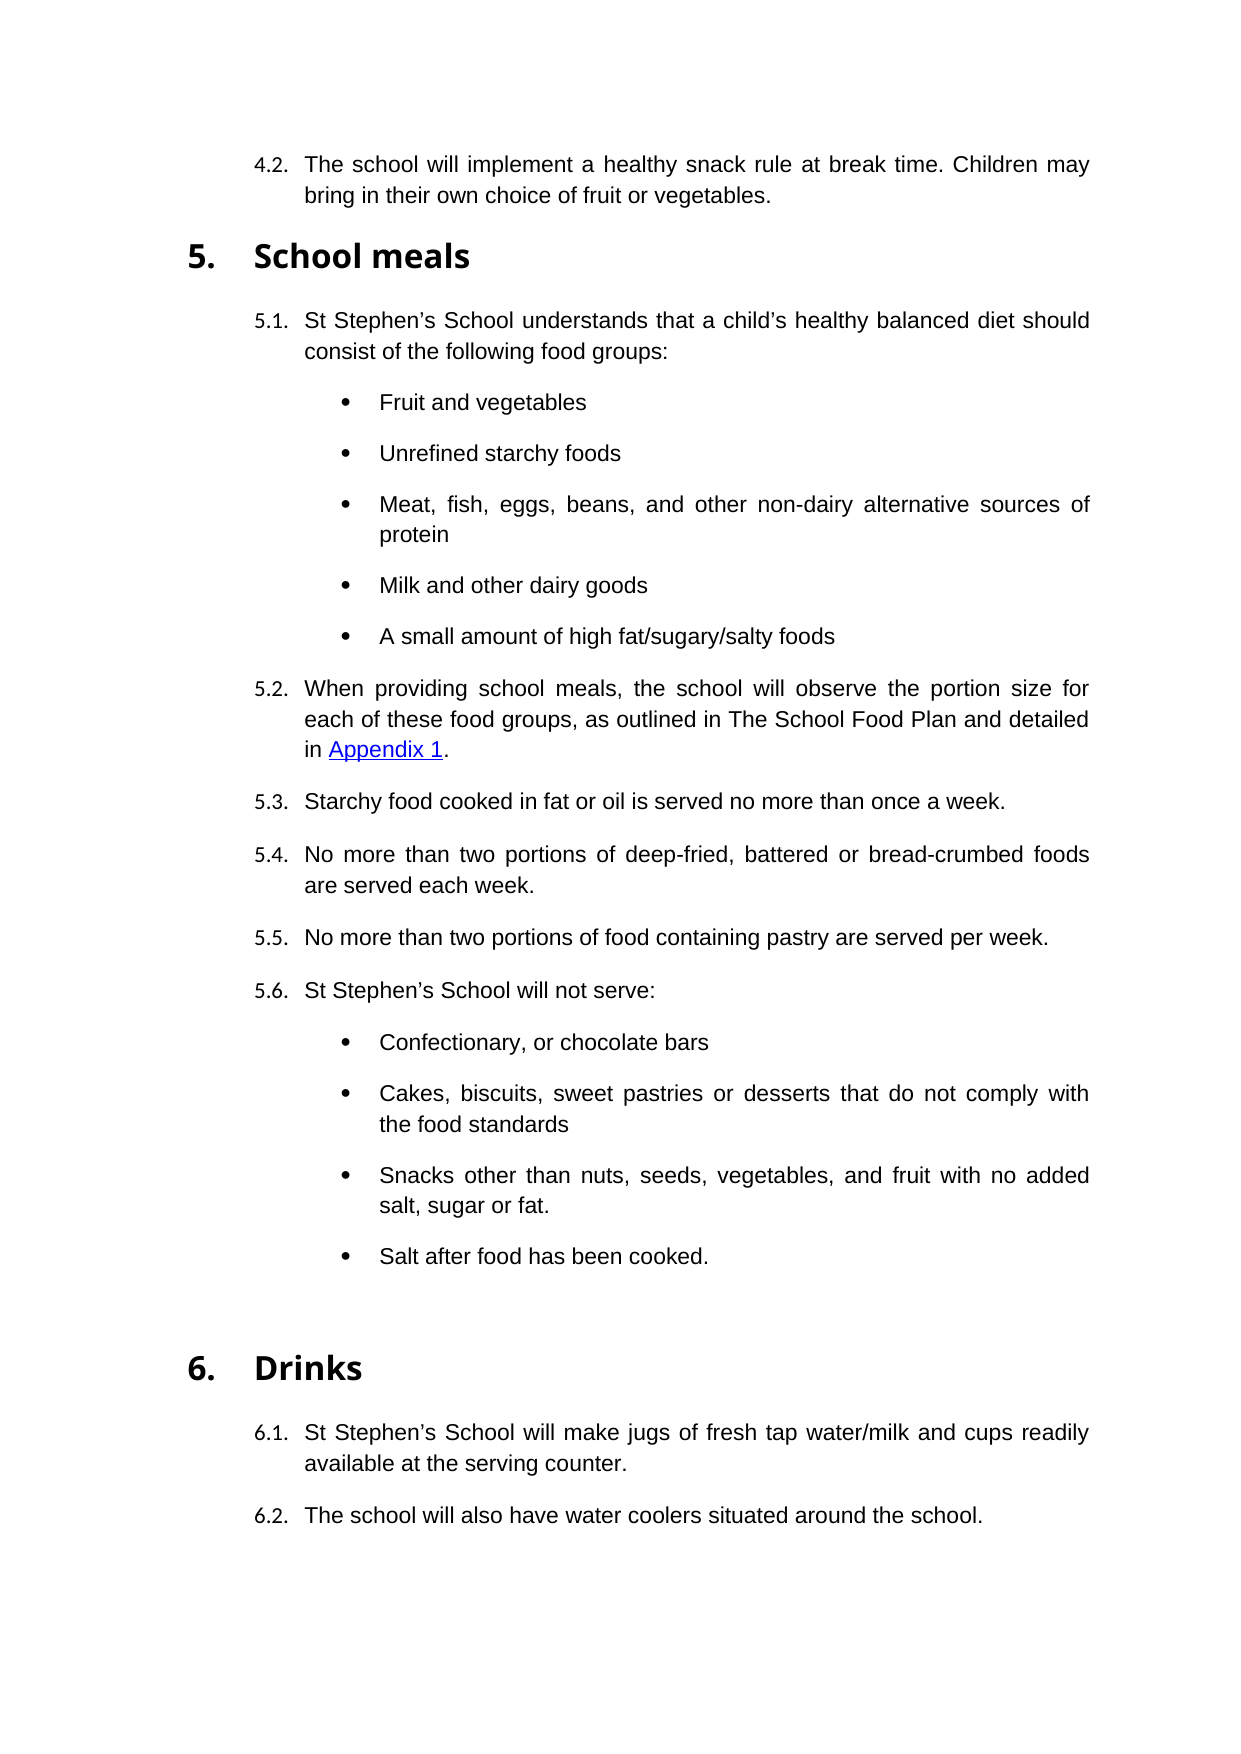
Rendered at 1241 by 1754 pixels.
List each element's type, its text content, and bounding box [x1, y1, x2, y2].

list Unrefined starchy foods [342, 440, 1090, 466]
list Cakes, biscuits, sweet pastries or desserts that do not comply with the food standards [342, 1080, 1090, 1137]
list Meat, fish, eggs, beans, and other non-dairy alternative sources of protein [342, 491, 1090, 547]
list Milk and other dairy goods [342, 572, 1090, 598]
list No more than two portions of deep-fried, battered or bread-crumbed foods are served each week. [254, 840, 1090, 899]
list The school will implement a healthy snack rule at break time. Children may bring in their own choice of fruit or vegetables. [254, 150, 1090, 208]
list No more than two portions of food containing pastry are served per week. [254, 923, 1090, 951]
list A small amount of high fat/sugary/salty foods [342, 623, 1090, 649]
list The school will also have water coolers situated around the school. [254, 1501, 1090, 1529]
list Starchy food cooked in fat or oil is served no more than once a week. [254, 787, 1090, 815]
list Snacks other than nuts, seeds, vegetables, and fruit with no added salt, sugar or fat. [342, 1162, 1090, 1218]
subtitle Drinks [187, 1345, 1090, 1390]
subtitle School meals [187, 233, 1090, 278]
list Confectionary, or chocolate bars [342, 1029, 1090, 1056]
list Salt after food has been cooked. [342, 1243, 1090, 1269]
list When providing school meals, the school will observe the portion size for each of these food groups, as outlined in The School Food Plan and detailed in Appendix 1. [254, 674, 1090, 763]
list St Stephen’s School will make jugs of fresh tap water/milk and cups readily available at the serving counter. [254, 1418, 1090, 1476]
list St Stephen’s School understands that a child’s healthy balanced diet should consist of the following food groups: [254, 306, 1090, 364]
list Fruit and vegetables [342, 389, 1090, 415]
list St Stephen’s School will not serve: [254, 976, 1090, 1004]
